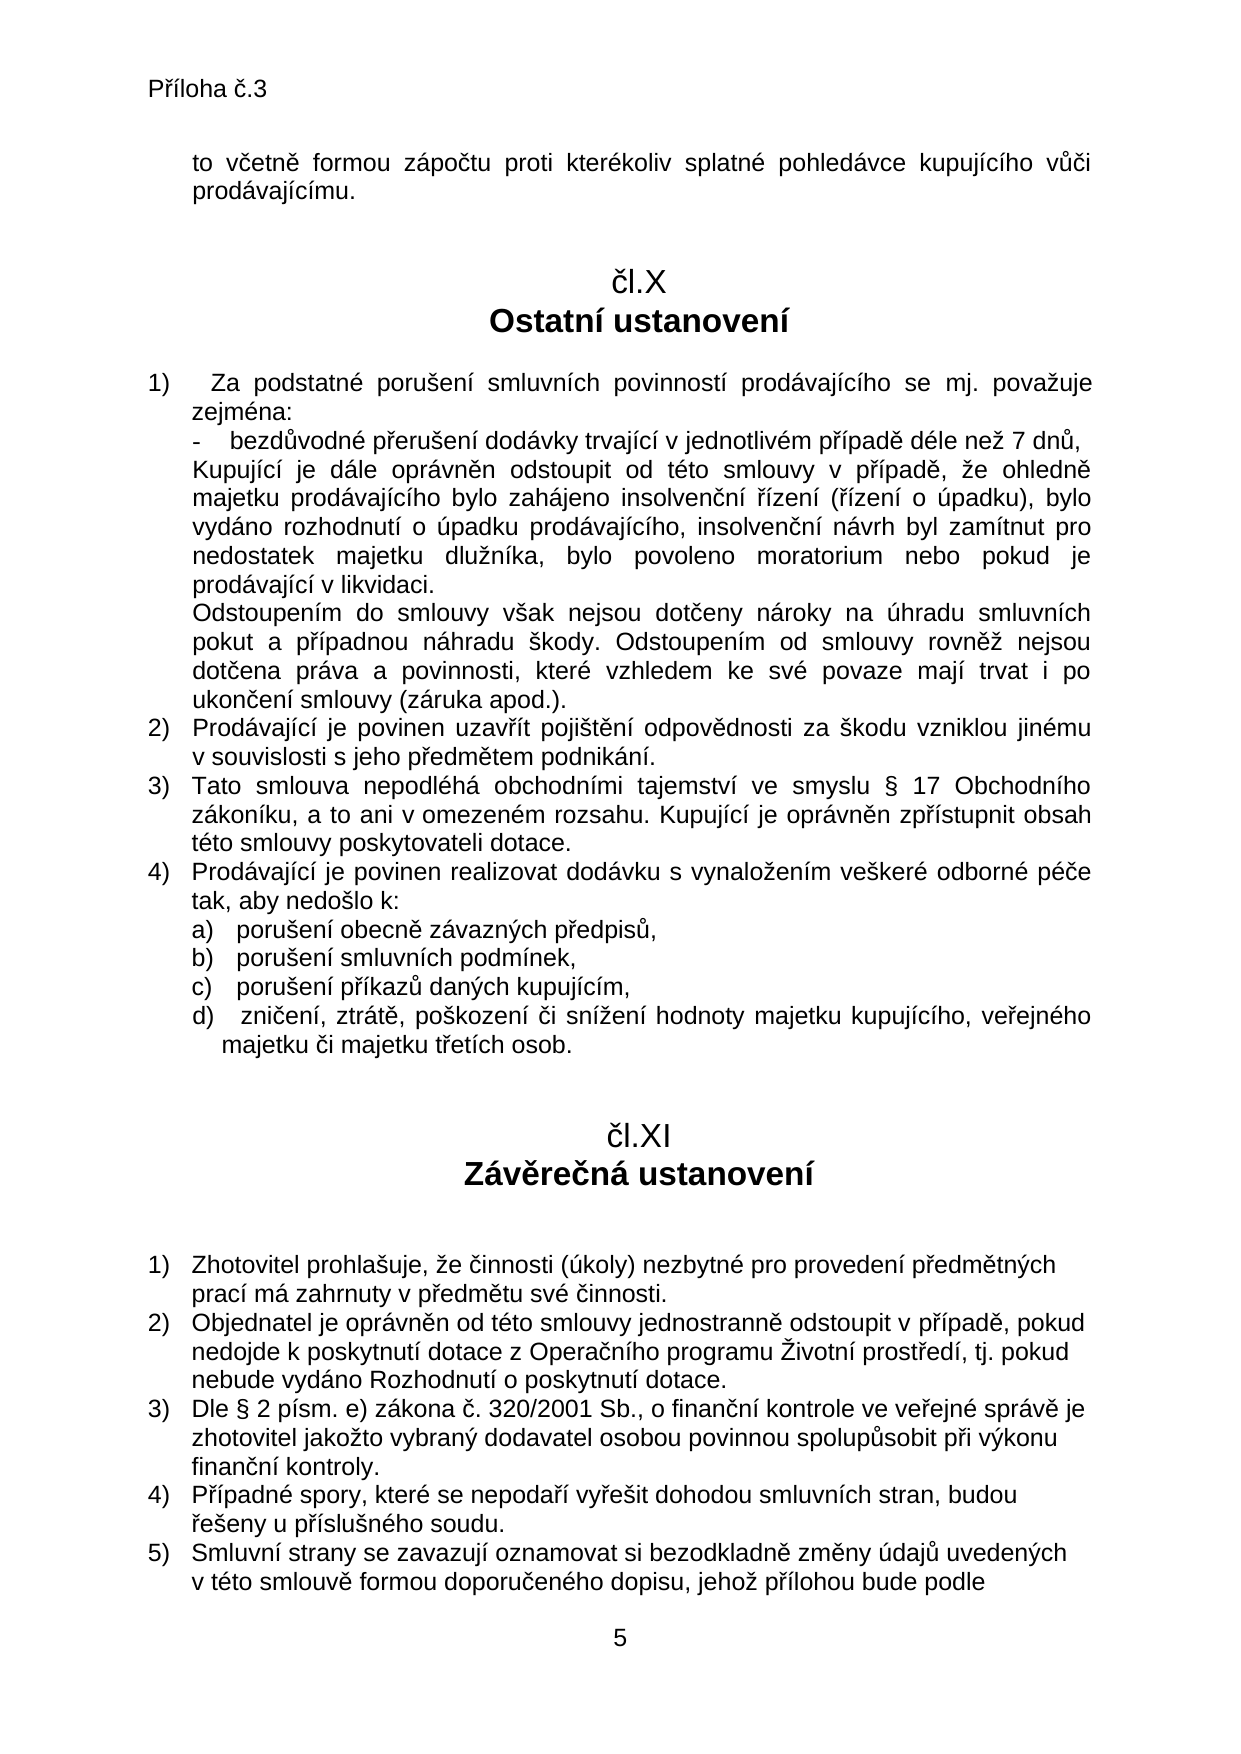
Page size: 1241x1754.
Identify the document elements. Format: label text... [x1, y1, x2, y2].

text c) porušení příkazů daných kupujícím, [148, 972, 1093, 1001]
text a) porušení obecně závazných předpisů, [148, 914, 1093, 943]
text b) porušení smluvních podmínek, [148, 943, 1093, 972]
text 2) Prodávající je povinen uzavřít pojištění odpovědnosti za škodu vzniklou jinému v souvislosti s jeho předmětem podnikání. [148, 713, 1093, 771]
text 2) Objednatel je oprávněn od této smlouvy jednostranně odstoupit v případě, pokud nedojde k poskytnutí dotace z Operačního programu Životní prostředí, tj. pokud nebude vydáno Rozhodnutí o poskytnutí dotace. [148, 1308, 1093, 1394]
text Odstoupením do smlouvy však nejsou dotčeny nároky na úhradu smluvních pokut a případnou náhradu škody. Odstoupením od smlouvy rovněž nejsou dotčena práva a povinnosti, které vzhledem ke své povaze mají trvat i po ukončení smlouvy (záruka apod.). [192, 598, 1093, 713]
text d) zničení, ztrátě, poškození či snížení hodnoty majetku kupujícího, veřejného majetku či majetku třetích osob. [148, 1001, 1093, 1058]
text Závěrečná ustanovení [185, 1154, 1093, 1193]
list bezdůvodné přerušení dodávky trvající v jednotlivém případě déle než 7 dnů, [192, 426, 1093, 454]
text čl.X [185, 263, 1093, 301]
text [148, 148, 1093, 205]
text 1) Za podstatné porušení smluvních povinností prodávajícího se mj. považuje zejména: [148, 368, 1093, 426]
text 4) Prodávající je povinen realizovat dodávku s vynaložením veškeré odborné péče tak, aby nedošlo k: [148, 857, 1093, 914]
text Ostatní ustanovení [185, 301, 1093, 339]
text čl.XI [185, 1116, 1093, 1154]
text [148, 1538, 1093, 1595]
text 3) Dle § 2 písm. e) zákona č. 320/2001 Sb., o finanční kontrole ve veřejné správě je zhotovitel jakožto vybraný dodavatel osobou povinnou spolupůsobit při výkonu finanční kontroly. [148, 1394, 1093, 1480]
text 3) Tato smlouva nepodléhá obchodními tajemství ve smyslu § 17 Obchodního zákoníku, a to ani v omezeném rozsahu. Kupující je oprávněn zpřístupnit obsah této smlouvy poskytovateli dotace. [148, 771, 1093, 857]
text 1) Zhotovitel prohlašuje, že činnosti (úkoly) nezbytné pro provedení předmětných prací má zahrnuty v předmětu své činnosti. [148, 1250, 1093, 1308]
text 4) Případné spory, které se nepodaří vyřešit dohodou smluvních stran, budou řešeny u příslušného soudu. [148, 1480, 1093, 1538]
text Kupující je dále oprávněn odstoupit od této smlouvy v případě, že ohledně majetku prodávajícího bylo zahájeno insolvenční řízení (řízení o úpadku), bylo vydáno rozhodnutí o úpadku prodávajícího, insolvenční návrh byl zamítnut pro nedostatek majetku dlužníka, bylo povoleno moratorium nebo pokud je prodávající v likvidaci. [192, 454, 1093, 598]
